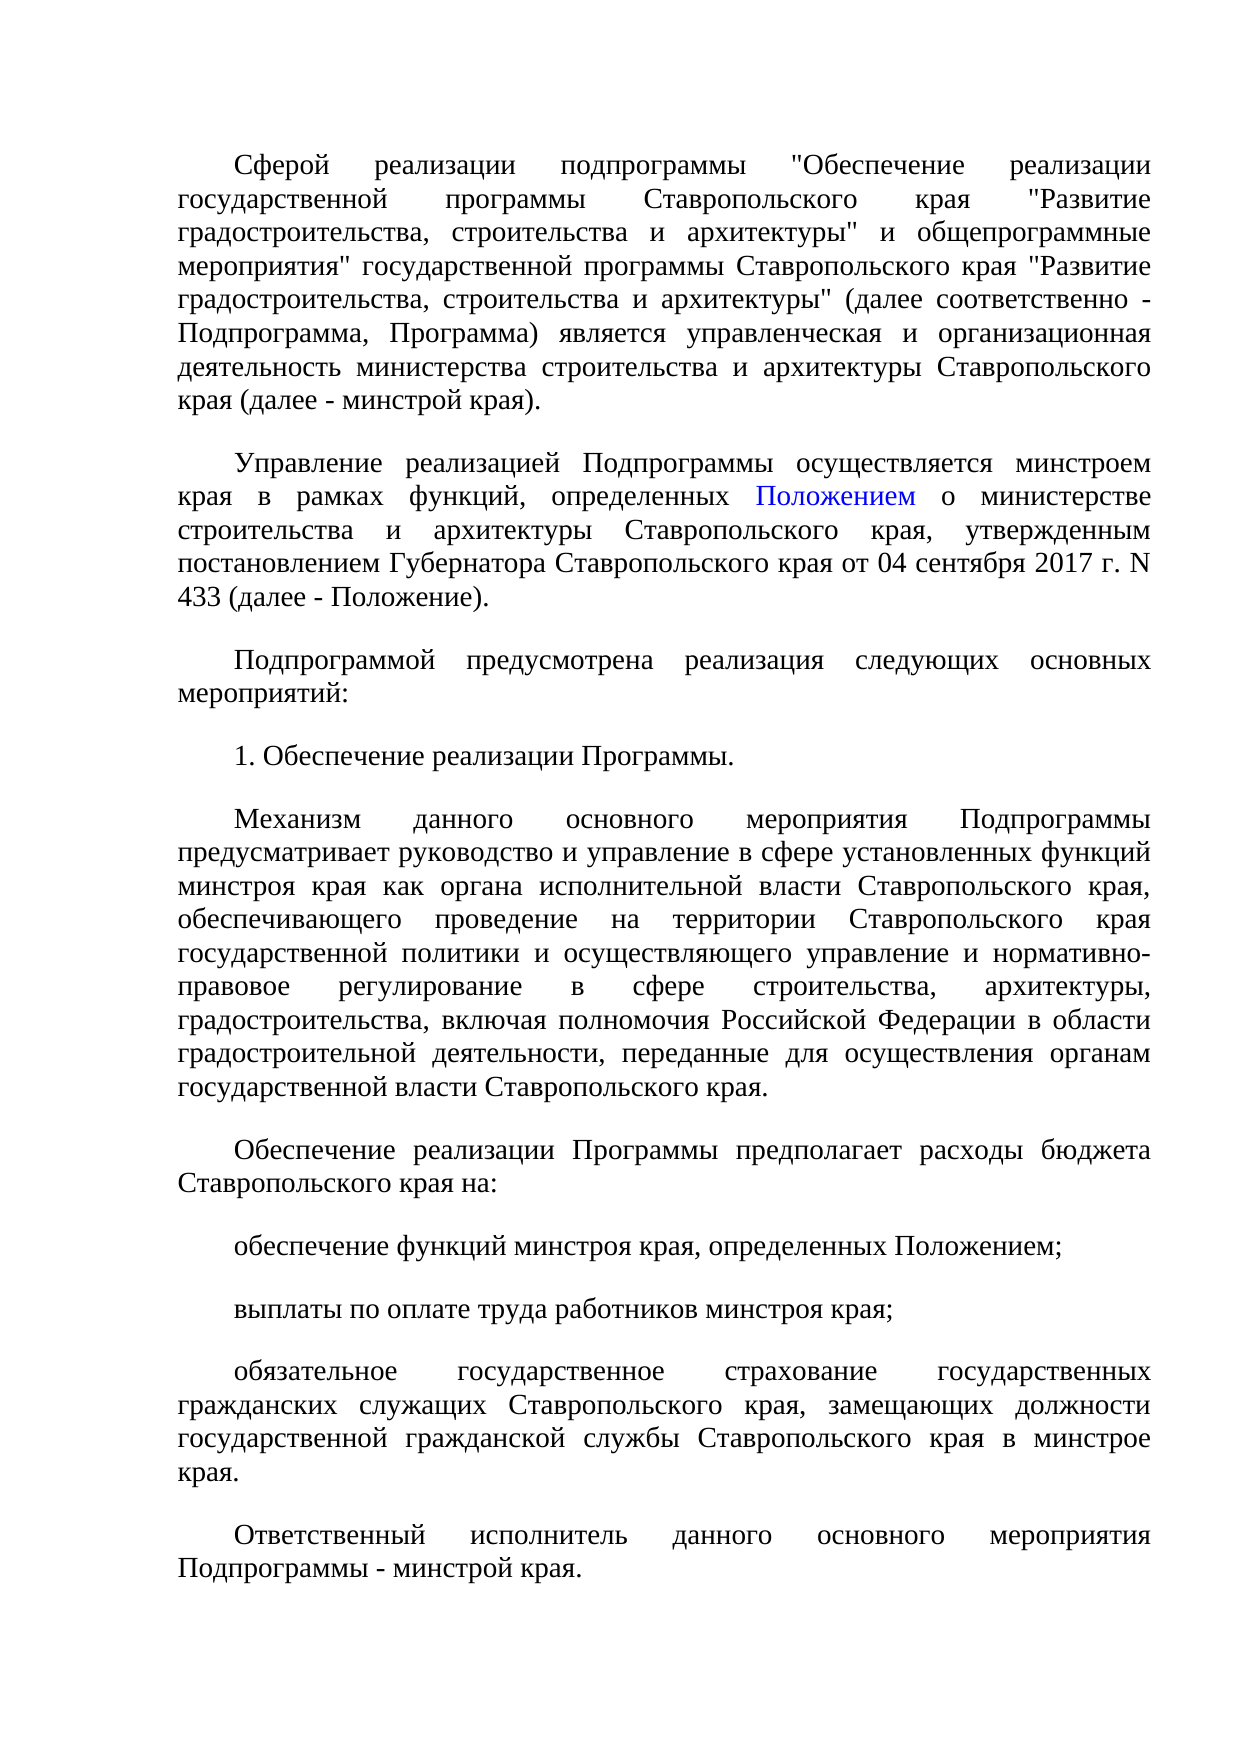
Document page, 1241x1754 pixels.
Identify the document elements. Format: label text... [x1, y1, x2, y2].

text Подпрограммой предусмотрена реализация следующих основных мероприятий: [177, 642, 1152, 709]
text обеспечение функций минстроя края, определенных Положением; [177, 1228, 1152, 1262]
text Обеспечение реализации Программы предполагает расходы бюджета Ставропольского края на: [177, 1132, 1152, 1199]
text выплаты по оплате труда работников минстроя края; [177, 1291, 1152, 1324]
text обязательное государственное страхование государственных гражданских служащих Ставропольского края, замещающих должности государственной гражданской службы Ставропольского края в минстрое края. [177, 1353, 1152, 1488]
text Механизм данного основного мероприятия Подпрограммы предусматривает руководство и управление в сфере установленных функций минстроя края как органа исполнительной власти Ставропольского края, обеспечивающего проведение на территории Ставропольского края государственной политики и осуществляющего управление и нормативно-правовое регулирование в сфере строительства, архитектуры, градостроительства, включая полномочия Российской Федерации в области градостроительной деятельности, переданные для осуществления органам государственной власти Ставропольского края. [177, 801, 1152, 1103]
text Сферой реализации подпрограммы "Обеспечение реализации государственной программы Ставропольского края "Развитие градостроительства, строительства и архитектуры" и общепрограммные мероприятия" государственной программы Ставропольского края "Развитие градостроительства, строительства и архитектуры" (далее соответственно - Подпрограмма, Программа) является управленческая и организационная деятельность министерства строительства и архитектуры Ставропольского края (далее - минстрой края). [177, 147, 1152, 416]
text Ответственный исполнитель данного основного мероприятия Подпрограммы - минстрой края. [177, 1517, 1152, 1584]
text Управление реализацией Подпрограммы осуществляется минстроем края в рамках функций, определенных Положением о министерстве строительства и архитектуры Ставропольского края, утвержденным постановлением Губернатора Ставропольского края от 04 сентября 2017 г. N 433 (далее - Положение). [177, 445, 1152, 613]
text 1. Обеспечение реализации Программы. [177, 738, 1152, 772]
